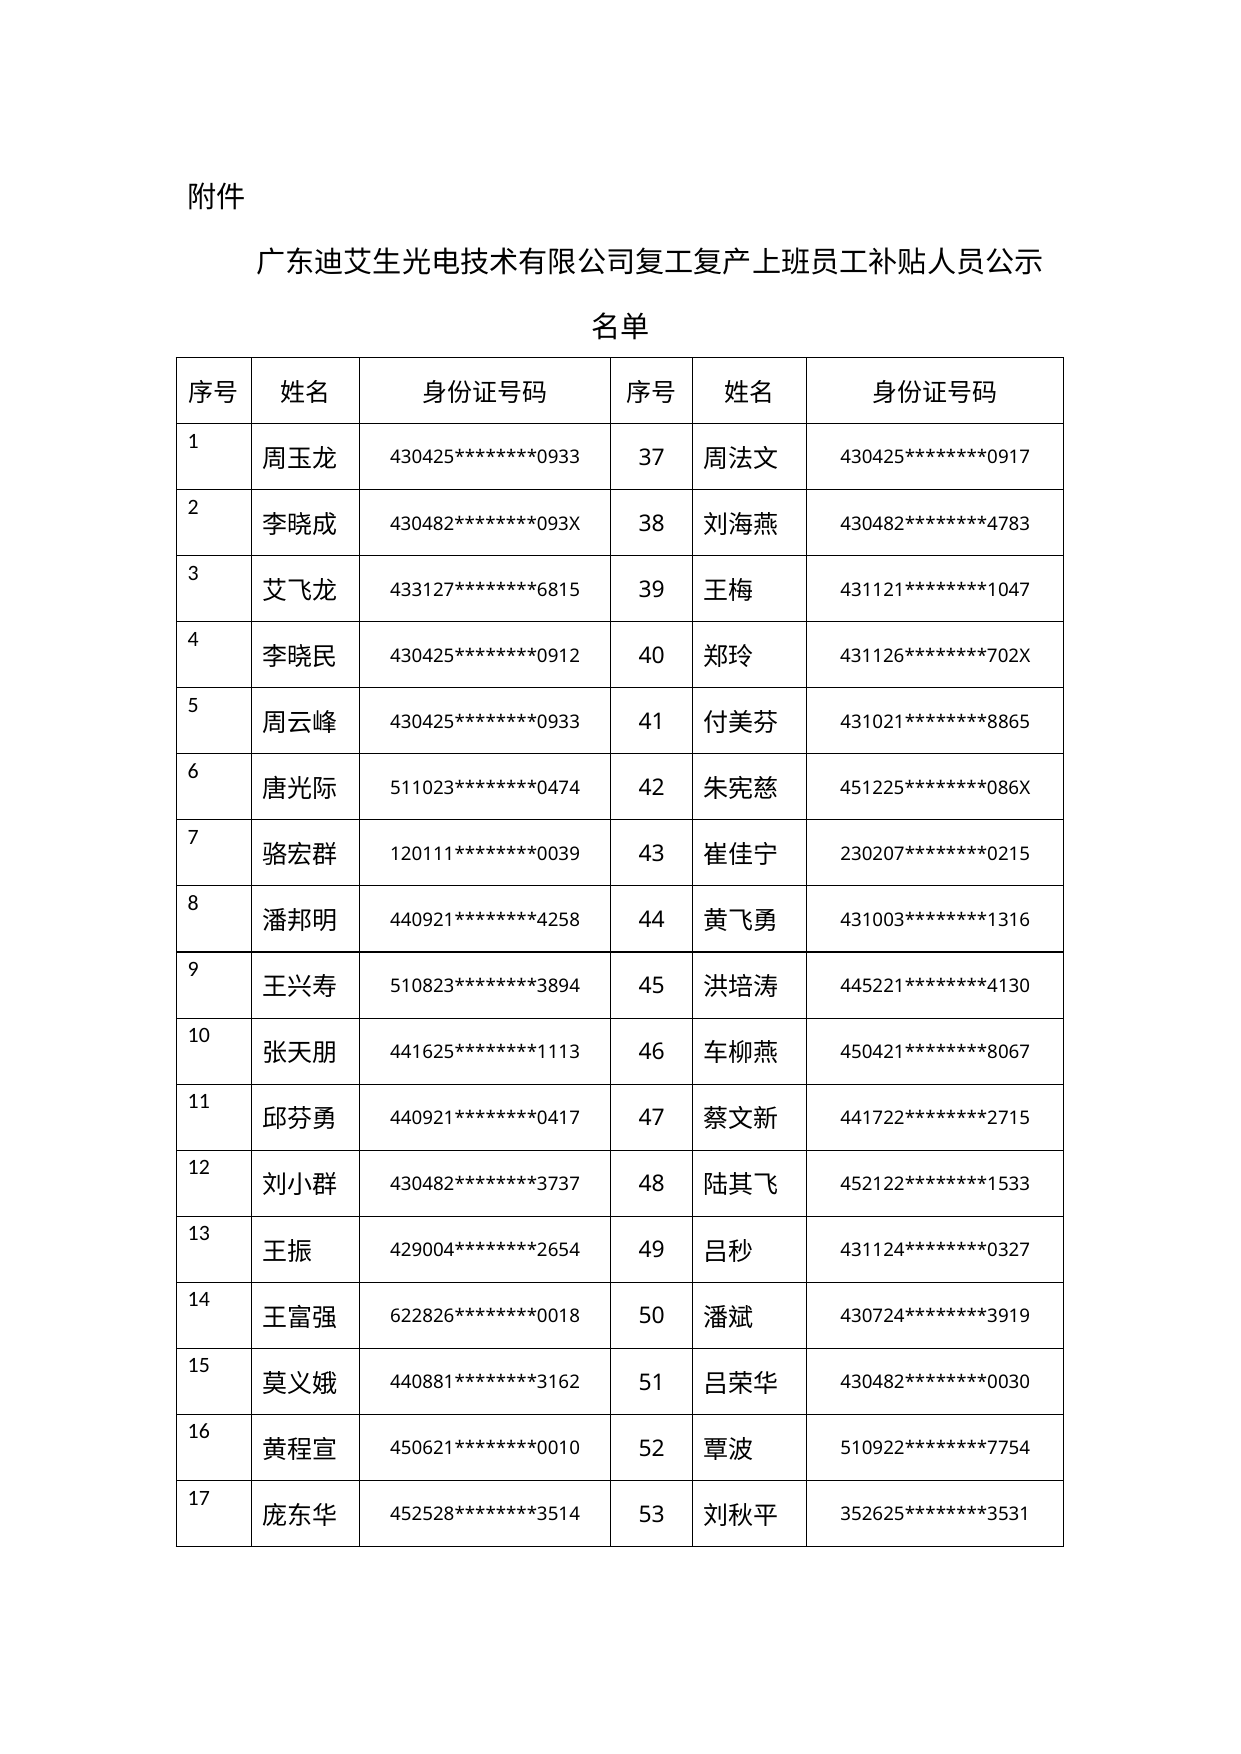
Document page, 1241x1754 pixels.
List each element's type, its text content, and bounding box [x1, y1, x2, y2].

table_header 姓名 [693, 358, 806, 423]
table_cell 覃波 [693, 1415, 806, 1480]
table_cell 3 [177, 556, 251, 621]
table_cell 8 [177, 886, 251, 951]
table_cell 11 [177, 1085, 251, 1149]
table_cell 430482********0030 [807, 1349, 1063, 1414]
table_cell 40 [611, 622, 692, 687]
table_cell 430425********0917 [807, 424, 1063, 489]
text 附件 [187, 162, 1053, 227]
table_header 身份证号码 [807, 358, 1063, 423]
table_cell 46 [611, 1019, 692, 1083]
table_cell 14 [177, 1283, 251, 1348]
table_cell 452122********1533 [807, 1151, 1063, 1216]
table_cell 张天朋 [252, 1019, 359, 1083]
table_cell 450621********0010 [360, 1415, 610, 1480]
table_cell 13 [177, 1217, 251, 1282]
table_cell 440881********3162 [360, 1349, 610, 1414]
table_cell 622826********0018 [360, 1283, 610, 1348]
table_cell 艾飞龙 [252, 556, 359, 621]
table_cell 431126********702X [807, 622, 1063, 687]
table_cell 48 [611, 1151, 692, 1216]
table_cell 吕荣华 [693, 1349, 806, 1414]
table_cell 42 [611, 754, 692, 819]
table_cell 潘邦明 [252, 886, 359, 951]
table_cell 付美芬 [693, 688, 806, 753]
table_cell 潘斌 [693, 1283, 806, 1348]
table_cell 41 [611, 688, 692, 753]
table_cell 5 [177, 688, 251, 753]
table_cell 刘秋平 [693, 1481, 806, 1546]
table_cell 430482********3737 [360, 1151, 610, 1216]
table_cell 44 [611, 886, 692, 951]
table_header 身份证号码 [360, 358, 610, 423]
table_cell 39 [611, 556, 692, 621]
table_cell 王兴寿 [252, 953, 359, 1017]
table_cell 441722********2715 [807, 1085, 1063, 1149]
table_cell 49 [611, 1217, 692, 1282]
table_cell 452528********3514 [360, 1481, 610, 1546]
table_cell 431003********1316 [807, 886, 1063, 951]
table_cell 37 [611, 424, 692, 489]
table_cell 429004********2654 [360, 1217, 610, 1282]
table_cell 430425********0912 [360, 622, 610, 687]
table_cell 吕秒 [693, 1217, 806, 1282]
table_cell 车柳燕 [693, 1019, 806, 1083]
table_cell 6 [177, 754, 251, 819]
table_cell 430482********4783 [807, 490, 1063, 555]
table_cell 李晓民 [252, 622, 359, 687]
table_cell 510823********3894 [360, 953, 610, 1017]
table_header 序号 [611, 358, 692, 423]
table_cell 周云峰 [252, 688, 359, 753]
table_cell 4 [177, 622, 251, 687]
table_cell 15 [177, 1349, 251, 1414]
table_cell 441625********1113 [360, 1019, 610, 1083]
table_cell 510922********7754 [807, 1415, 1063, 1480]
table_cell 黄程宣 [252, 1415, 359, 1480]
table_cell 王富强 [252, 1283, 359, 1348]
table_cell 唐光际 [252, 754, 359, 819]
table_header 序号 [177, 358, 251, 423]
table_cell 430425********0933 [360, 424, 610, 489]
table_cell 52 [611, 1415, 692, 1480]
table_cell 352625********3531 [807, 1481, 1063, 1546]
table_cell 洪培涛 [693, 953, 806, 1017]
table_cell 451225********086X [807, 754, 1063, 819]
table_cell 周法文 [693, 424, 806, 489]
table_cell 12 [177, 1151, 251, 1216]
table_cell 1 [177, 424, 251, 489]
table_cell 53 [611, 1481, 692, 1546]
table_cell 王振 [252, 1217, 359, 1282]
table_cell 120111********0039 [360, 820, 610, 885]
table_cell 430482********093X [360, 490, 610, 555]
table_cell 郑玲 [693, 622, 806, 687]
table_cell 511023********0474 [360, 754, 610, 819]
table_cell 431121********1047 [807, 556, 1063, 621]
table_cell 230207********0215 [807, 820, 1063, 885]
text 广东迪艾生光电技术有限公司复工复产上班员工补贴人员公示名单 [187, 227, 1053, 357]
table_cell 骆宏群 [252, 820, 359, 885]
table_cell 9 [177, 953, 251, 1017]
table_cell 崔佳宁 [693, 820, 806, 885]
table_cell 430425********0933 [360, 688, 610, 753]
table_cell 刘海燕 [693, 490, 806, 555]
table_cell 刘小群 [252, 1151, 359, 1216]
table_cell 440921********0417 [360, 1085, 610, 1149]
table_cell 朱宪慈 [693, 754, 806, 819]
table_cell 陆其飞 [693, 1151, 806, 1216]
table_cell 43 [611, 820, 692, 885]
table_cell 16 [177, 1415, 251, 1480]
table_cell 李晓成 [252, 490, 359, 555]
table_cell 431124********0327 [807, 1217, 1063, 1282]
table_cell 黄飞勇 [693, 886, 806, 951]
table_cell 蔡文新 [693, 1085, 806, 1149]
table_cell 45 [611, 953, 692, 1017]
table_cell 445221********4130 [807, 953, 1063, 1017]
table_cell 433127********6815 [360, 556, 610, 621]
table_cell 450421********8067 [807, 1019, 1063, 1083]
table_cell 50 [611, 1283, 692, 1348]
table_cell 38 [611, 490, 692, 555]
table_cell 431021********8865 [807, 688, 1063, 753]
table_cell 2 [177, 490, 251, 555]
table_cell 17 [177, 1481, 251, 1546]
table_cell 430724********3919 [807, 1283, 1063, 1348]
table_cell 莫义娥 [252, 1349, 359, 1414]
table_cell 邱芬勇 [252, 1085, 359, 1149]
table_cell 10 [177, 1019, 251, 1083]
table_cell 7 [177, 820, 251, 885]
table_header 姓名 [252, 358, 359, 423]
table_cell 周玉龙 [252, 424, 359, 489]
table_cell 47 [611, 1085, 692, 1149]
table_cell 王梅 [693, 556, 806, 621]
table_cell 440921********4258 [360, 886, 610, 951]
table_cell 庞东华 [252, 1481, 359, 1546]
table_cell 51 [611, 1349, 692, 1414]
